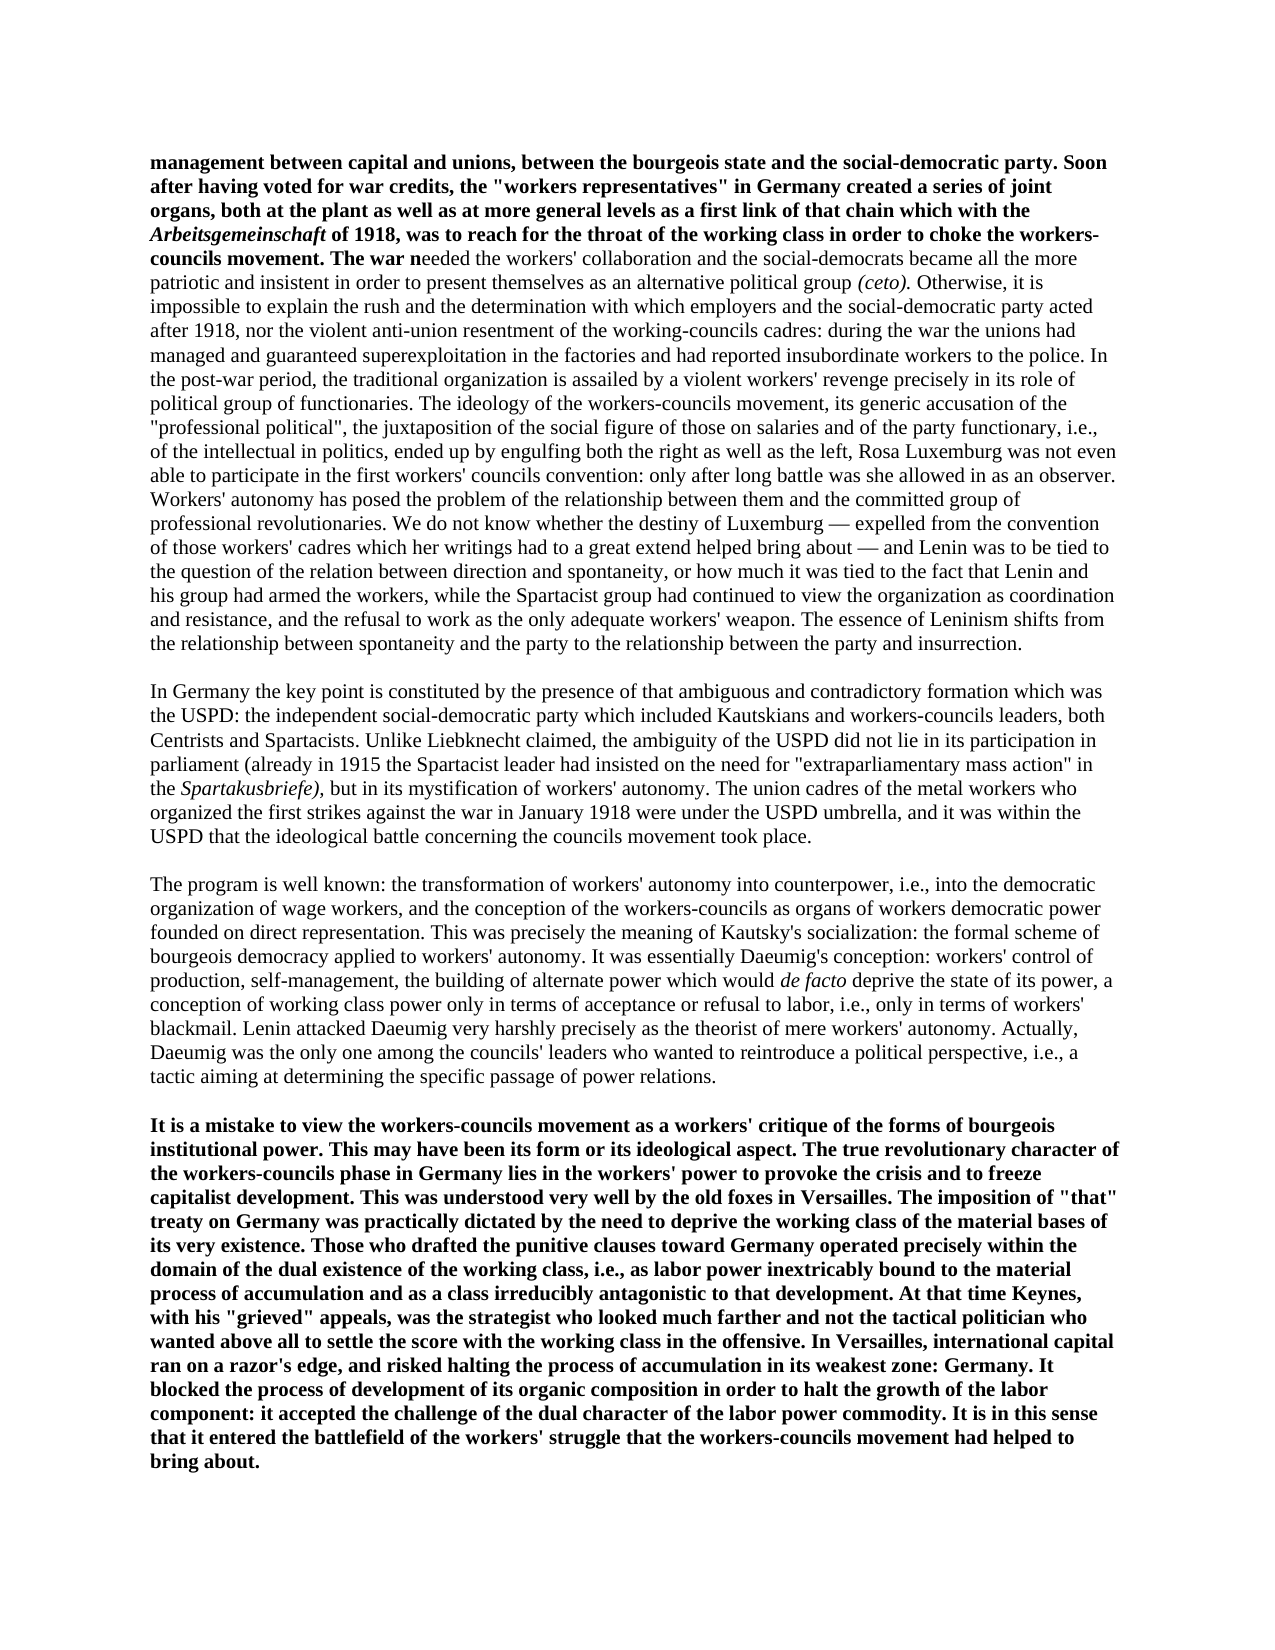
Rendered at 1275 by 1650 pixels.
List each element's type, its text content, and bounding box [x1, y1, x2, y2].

text In Germany the key point is constituted by the presence of that ambiguous and contradictory formation which was the USPD: the independent social-democratic party which included Kautskians and workers-councils leaders, both Centrists and Spartacists. Unlike Liebknecht claimed, the ambiguity of the USPD did not lie in its participation in parliament (already in 1915 the Spartacist leader had insisted on the need for "extraparliamentary mass action" in the Spartakusbriefe), but in its mystification of workers' autonomy. The union cadres of the metal workers who organized the first strikes against the war in January 1918 were under the USPD umbrella, and it was within the USPD that the ideological battle concerning the councils movement took place. [150, 679, 1117, 848]
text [150, 150, 1117, 655]
text It is a mistake to view the workers-councils movement as a workers' critique of the forms of bourgeois institutional power. This may have been its form or its ideological aspect. The true revolutionary character of the workers-councils phase in Germany lies in the workers' power to provoke the crisis and to freeze capitalist development. This was understood very well by the old foxes in Versailles. The imposition of "that" treaty on Germany was practically dictated by the need to deprive the working class of the material bases of its very existence. Those who drafted the punitive clauses toward Germany operated precisely within the domain of the dual existence of the working class, i.e., as labor power inextricably bound to the material process of accumulation and as a class irreducibly antagonistic to that development. At that time Keynes, with his "grieved" appeals, was the strategist who looked much farther and not the tactical politician who wanted above all to settle the score with the working class in the offensive. In Versailles, international capital ran on a razor's edge, and risked halting the process of accumulation in its weakest zone: Germany. It blocked the process of development of its organic composition in order to halt the growth of the labor component: it accepted the challenge of the dual character of the labor power commodity. It is in this sense that it entered the battlefield of the workers' struggle that the workers-councils movement had helped to bring about. [150, 1112, 1125, 1473]
text The program is well known: the transformation of workers' autonomy into counterpower, i.e., into the democratic organization of wage workers, and the conception of the workers-councils as organs of workers democratic power founded on direct representation. This was precisely the meaning of Kautsky's socialization: the formal scheme of bourgeois democracy applied to workers' autonomy. It was essentially Daeumig's conception: workers' control of production, self-management, the building of alternate power which would de facto deprive the state of its power, a conception of working class power only in terms of acceptance or refusal to labor, i.e., only in terms of workers' blackmail. Lenin attacked Daeumig very harshly precisely as the theorist of mere workers' autonomy. Actually, Daeumig was the only one among the councils' leaders who wanted to reintroduce a political perspective, i.e., a tactic aiming at determining the specific passage of power relations. [150, 872, 1117, 1088]
